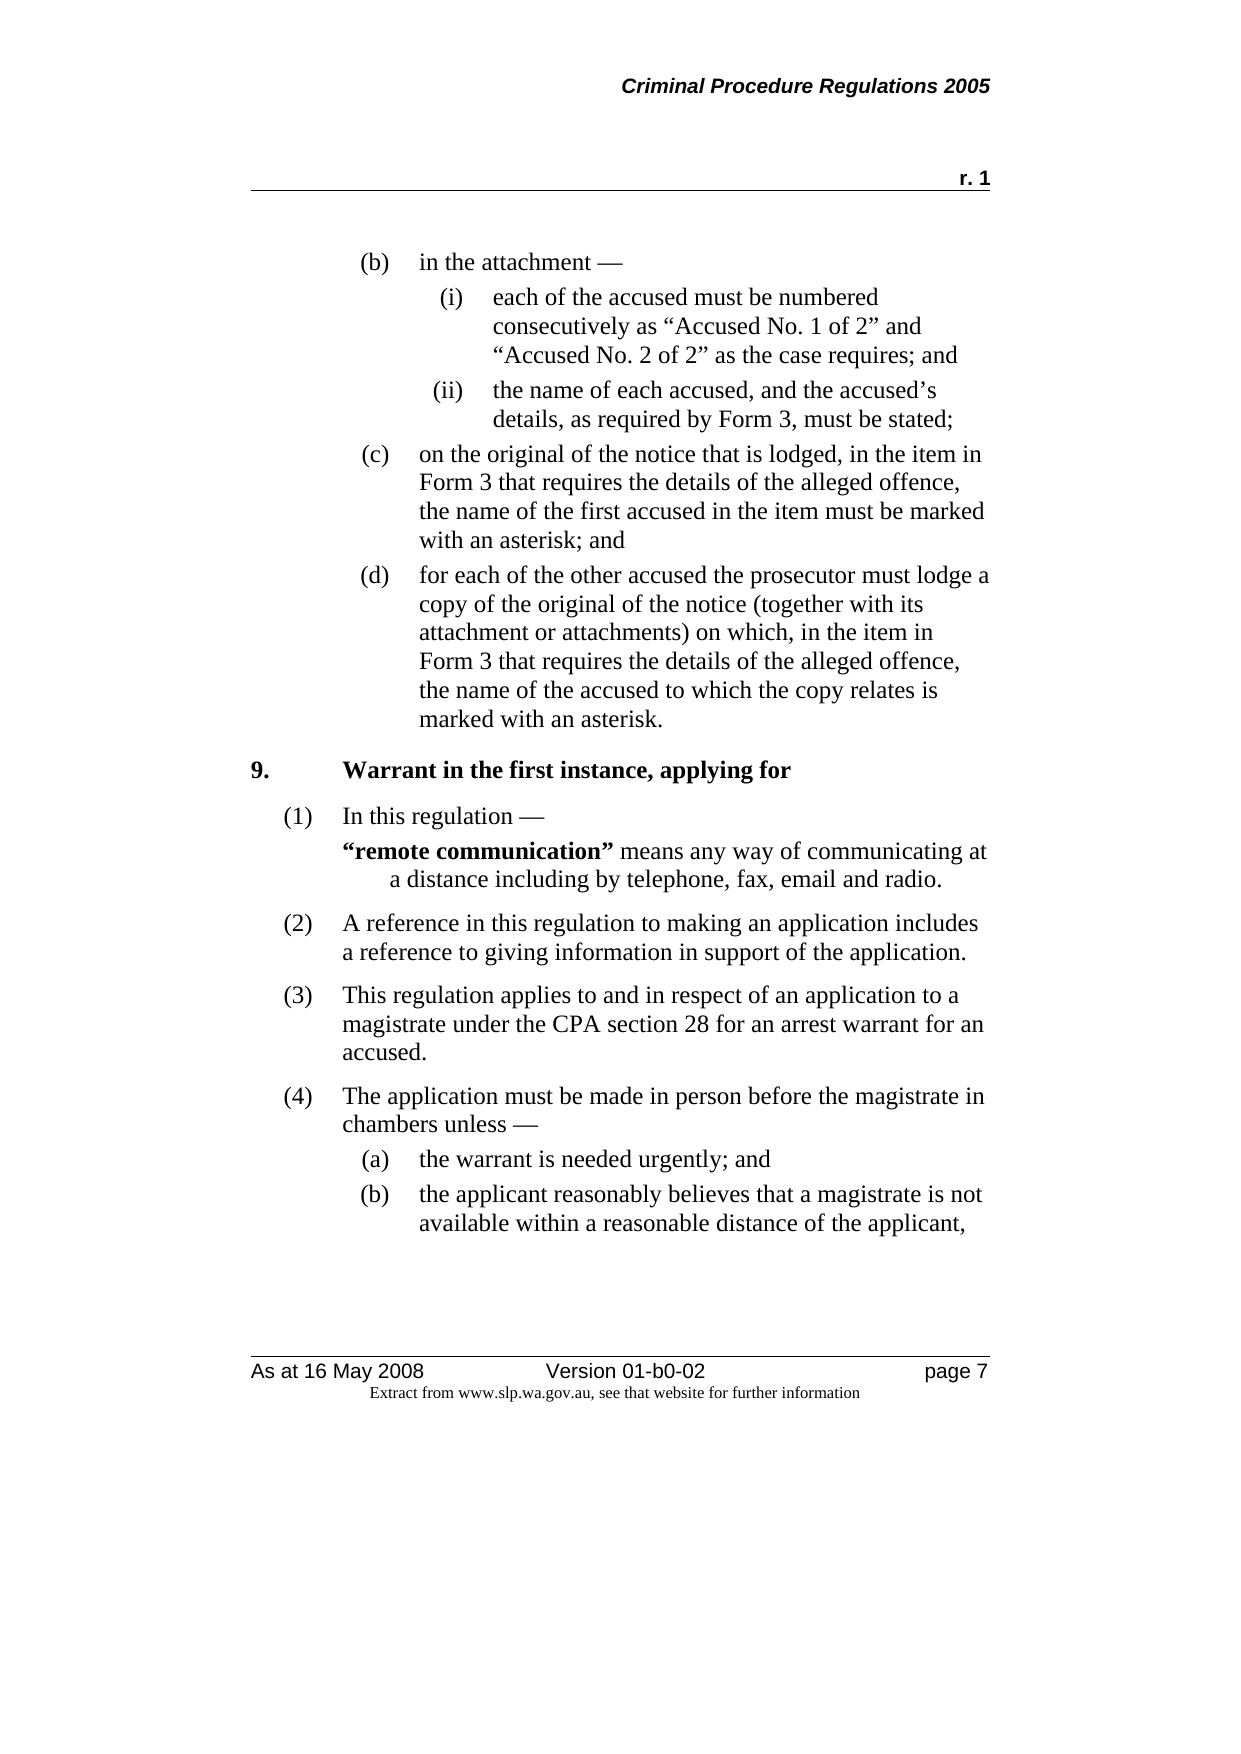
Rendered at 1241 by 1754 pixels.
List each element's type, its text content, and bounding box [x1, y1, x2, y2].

text (2) A reference in this regulation to making an application includes a reference to giving information in support of the application. [251, 908, 990, 965]
text (1) In this regulation — [251, 801, 990, 829]
text “remote communication” means any way of communicating at a distance including by telephone, fax, email and radio. [251, 836, 990, 893]
text (d) for each of the other accused the prosecutor must lodge a copy of the original of the notice (together with its attachment or attachments) on which, in the item in Form 3 that requires the details of the alleged offence, the name of the accused to which the copy relates is marked with an asterisk. [251, 560, 990, 732]
text (i) each of the accused must be numbered consecutively as “Accused No. 1 of 2” and “Accused No. 2 of 2” as the case requires; and [251, 282, 990, 369]
text (ii) the name of each accused, and the accused’s details, as required by Form 3, must be stated; [251, 375, 990, 432]
text (b) the applicant reasonably believes that a magistrate is not available within a reasonable distance of the applicant, [251, 1179, 990, 1237]
subtitle 9. Warrant in the first instance, applying for [251, 755, 990, 784]
text (c) on the original of the notice that is lodged, in the item in Form 3 that requires the details of the alleged offence, the name of the first accused in the item must be marked with an asterisk; and [251, 439, 990, 554]
text (a) the warrant is needed urgently; and [251, 1144, 990, 1173]
text (3) This regulation applies to and in respect of an application to a magistrate under the CPA section 28 for an arrest warrant for an accused. [251, 980, 990, 1066]
text (4) The application must be made in person before the magistrate in chambers unless — [251, 1081, 990, 1138]
text (b) in the attachment — [251, 247, 990, 276]
